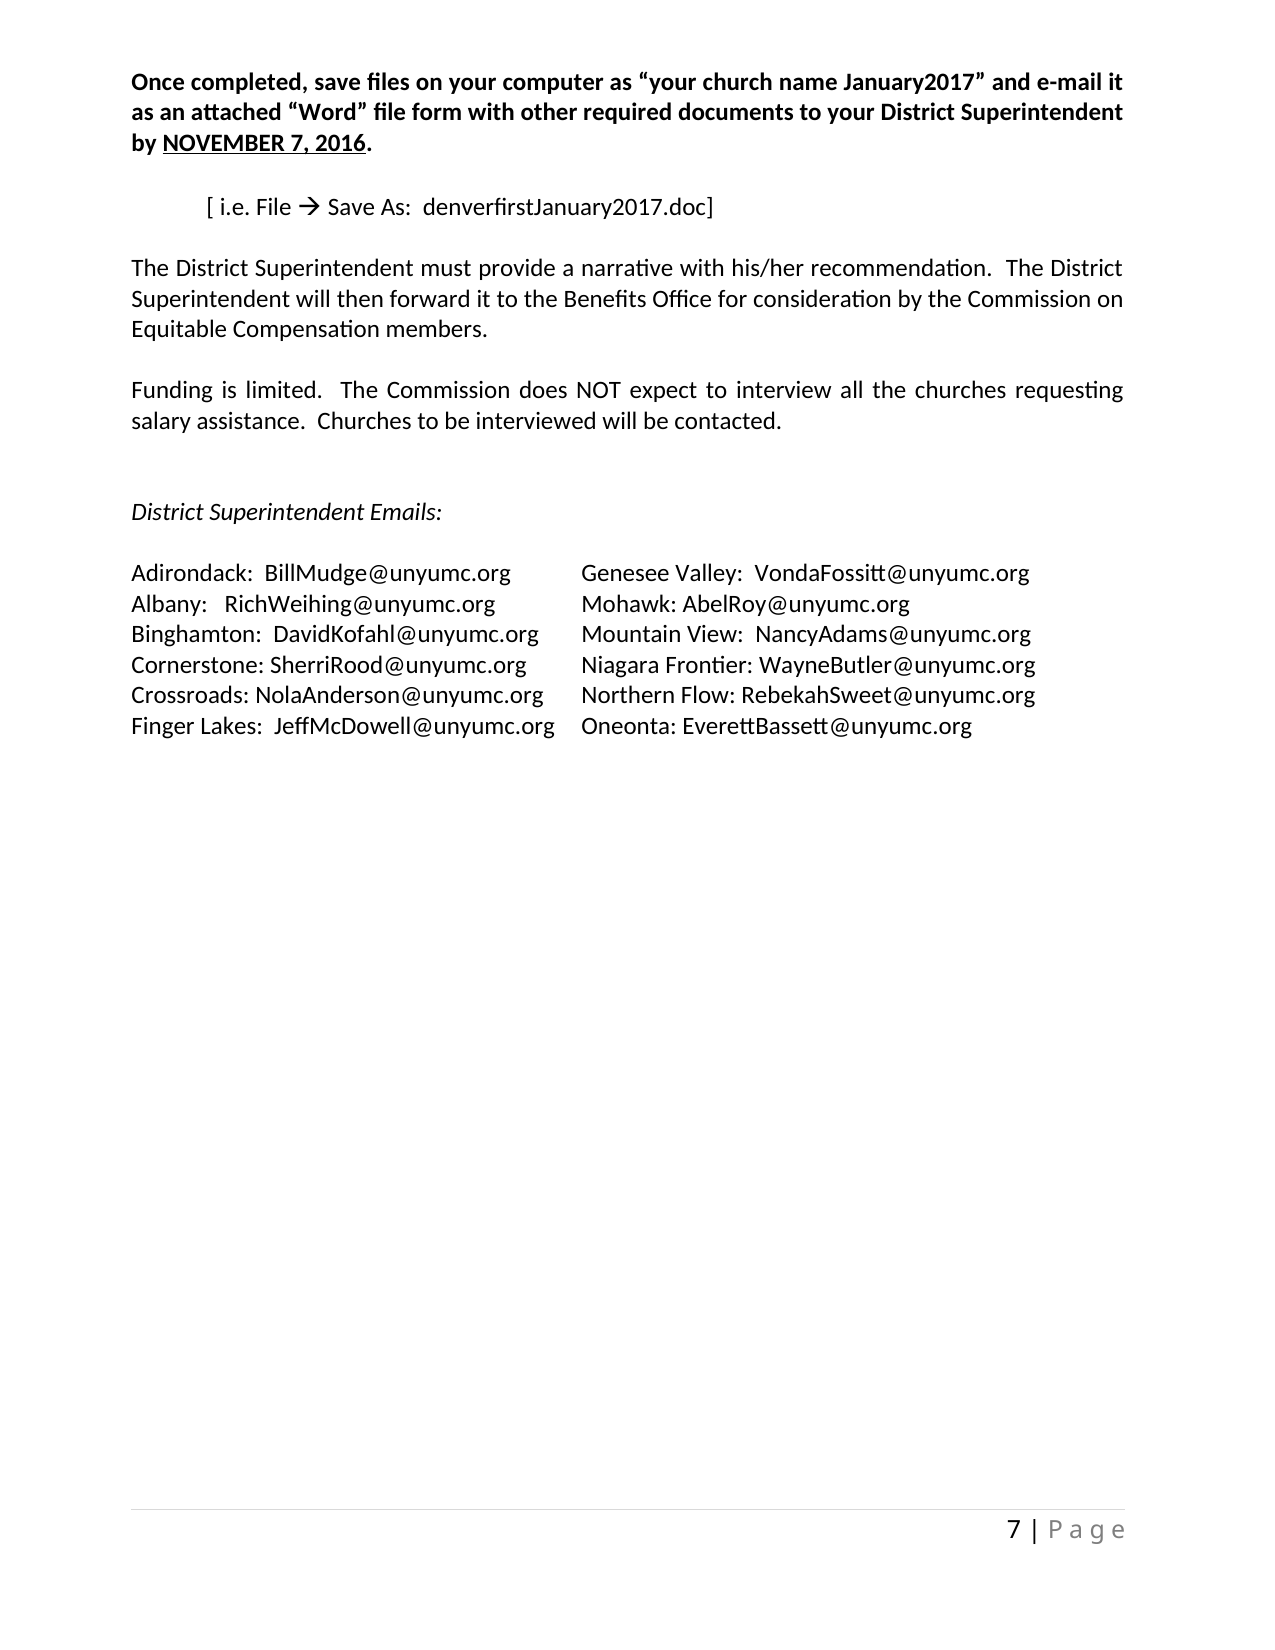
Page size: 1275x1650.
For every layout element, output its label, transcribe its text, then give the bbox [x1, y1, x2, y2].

text [ i.e. File Save As: denverfirstJanuary2017.doc] [131, 191, 1125, 222]
text Funding is limited. The Commission does NOT expect to interview all the churches requesting salary assistance. Churches to be interviewed will be contacted. [131, 374, 1125, 435]
text The District Superintendent must provide a narrative with his/her recommendation. The District Superintendent will then forward it to the Benefits Office for consideration by the Commission on Equitable Compensation members. [131, 252, 1125, 344]
text Once completed, save files on your computer as “your church name January2017” and e-mail it as an attached “Word” file form with other required documents to your District Superintendent by NOVEMBER 7, 2016. [131, 66, 1125, 157]
text Cornerstone: SherriRood@unyumc.org Niagara Frontier: WayneButler@unyumc.org [131, 649, 1125, 679]
text Albany: RichWeihing@unyumc.org Mohawk: AbelRoy@unyumc.org [131, 588, 1125, 618]
text District Superintendent Emails: [131, 496, 1125, 527]
text Adirondack: BillMudge@unyumc.org Genesee Valley: VondaFossitt@unyumc.org [131, 557, 1125, 588]
text Binghamton: DavidKofahl@unyumc.org Mountain View: NancyAdams@unyumc.org [131, 618, 1125, 649]
text Finger Lakes: JeffMcDowell@unyumc.org Oneonta: EverettBassett@unyumc.org [131, 710, 1125, 741]
text Crossroads: NolaAnderson@unyumc.org Northern Flow: RebekahSweet@unyumc.org [131, 679, 1125, 710]
